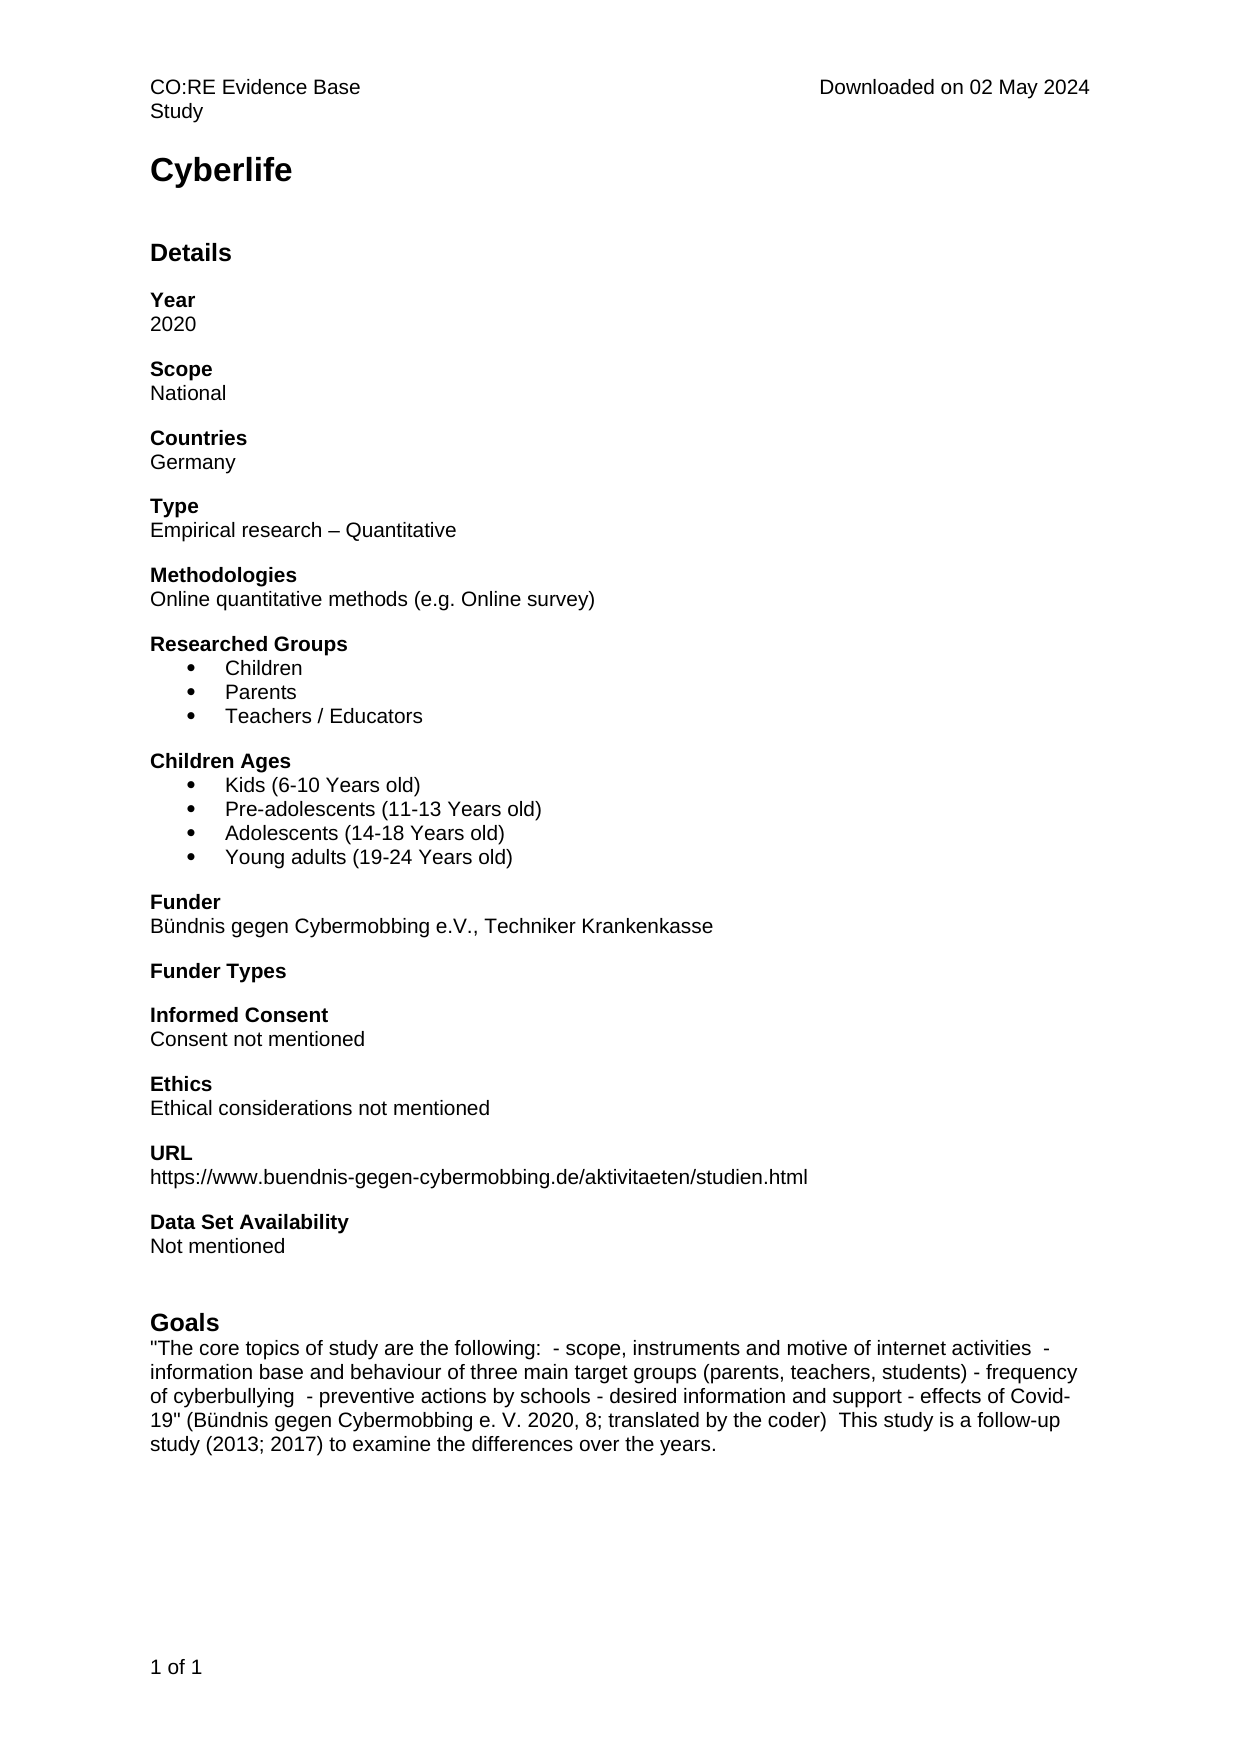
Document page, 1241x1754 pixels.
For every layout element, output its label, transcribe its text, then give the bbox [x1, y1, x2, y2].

subtitle Funder [150, 890, 1090, 914]
list Young adults (19-24 Years old) [187, 845, 1090, 869]
subtitle Funder Types [150, 958, 1090, 982]
subtitle Children Ages [150, 749, 1090, 773]
list Parents [187, 680, 1090, 704]
subtitle Scope [150, 357, 1090, 381]
text Bündnis gegen Cybermobbing e.V., Techniker Krankenkasse [150, 914, 1090, 938]
text 2020 [150, 312, 1090, 336]
subtitle Methodologies [150, 563, 1090, 587]
text Ethical considerations not mentioned [150, 1096, 1090, 1120]
title Cyberlife [150, 150, 1090, 188]
text Not mentioned [150, 1233, 1090, 1257]
list Teachers / Educators [187, 704, 1090, 728]
text https://www.buendnis-gegen-cybermobbing.de/aktivitaeten/studien.html [150, 1165, 1090, 1189]
list Children [187, 656, 1090, 680]
subtitle Researched Groups [150, 632, 1090, 656]
list Pre-adolescents (11-13 Years old) [187, 797, 1090, 821]
subtitle Details [150, 238, 1090, 267]
text Germany [150, 449, 1090, 473]
text Online quantitative methods (e.g. Online survey) [150, 587, 1090, 611]
text Consent not mentioned [150, 1027, 1090, 1051]
subtitle Type [150, 494, 1090, 518]
subtitle Ethics [150, 1072, 1090, 1096]
subtitle Year [150, 288, 1090, 312]
list Adolescents (14-18 Years old) [187, 821, 1090, 845]
list Kids (6-10 Years old) [187, 773, 1090, 797]
text Empirical research – Quantitative [150, 518, 1090, 542]
text "The core topics of study are the following: - scope, instruments and motive of internet activities - information base and behaviour of three main target groups (parents, teachers, students) - frequency of cyberbullying - preventive actions by schools - desired information and support - effects of Covid-19" (Bündnis gegen Cybermobbing e. V. 2020, 8; translated by the coder) This study is a follow-up study (2013; 2017) to examine the differences over the years. [150, 1336, 1090, 1456]
subtitle Data Set Availability [150, 1209, 1090, 1233]
subtitle Countries [150, 426, 1090, 449]
text National [150, 381, 1090, 405]
subtitle Goals [150, 1307, 1090, 1336]
subtitle URL [150, 1141, 1090, 1165]
subtitle Informed Consent [150, 1003, 1090, 1027]
